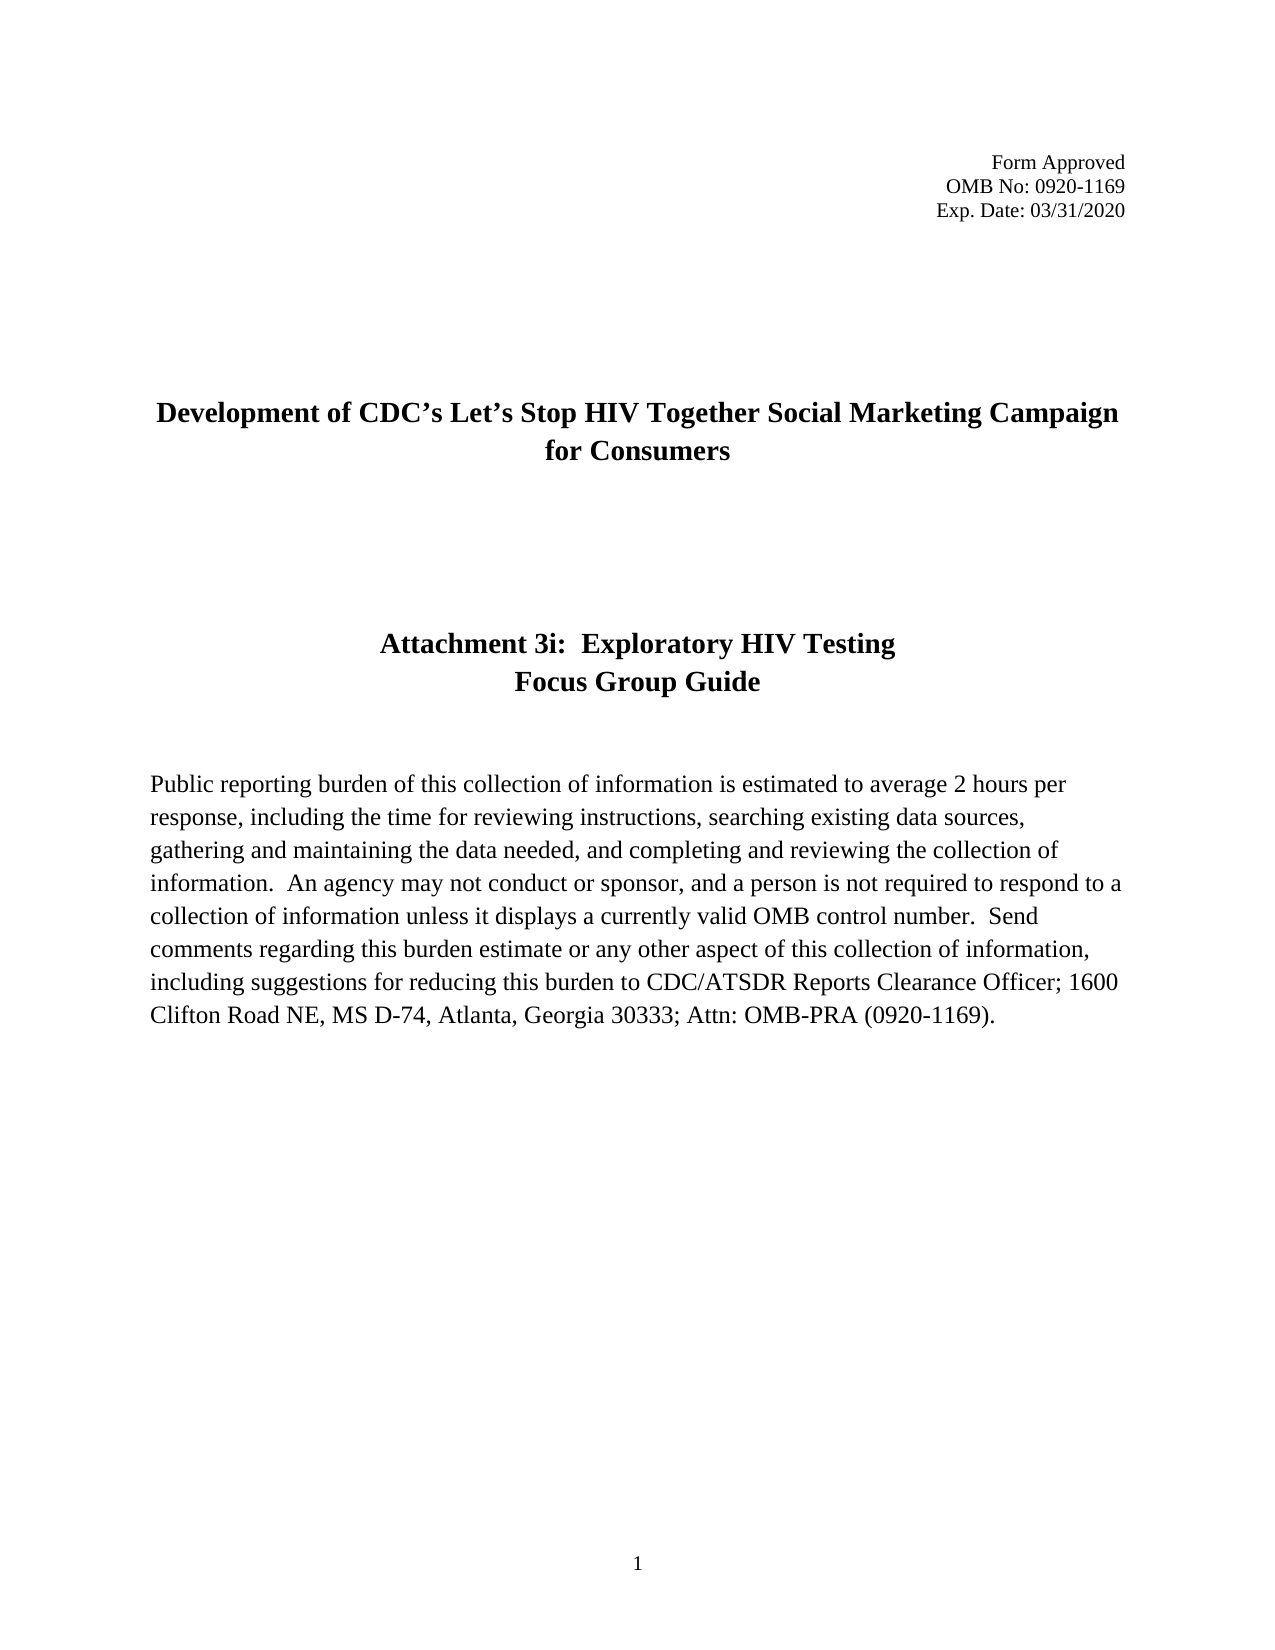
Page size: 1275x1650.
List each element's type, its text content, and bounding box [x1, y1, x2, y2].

text Form Approved [750, 150, 1125, 174]
text Public reporting burden of this collection of information is estimated to average 2 hours per response, including the time for reviewing instructions, searching existing data sources, gathering and maintaining the data needed, and completing and reviewing the collection of information. An agency may not conduct or sponsor, and a person is not required to respond to a collection of information unless it displays a currently valid OMB control number. Send comments regarding this burden estimate or any other aspect of this collection of information, including suggestions for reducing this burden to CDC/ATSDR Reports Clearance Officer; 1600 Clifton Road NE, MS D-74, Atlanta, Georgia 30333; Attn: OMB-PRA (0920-1169). [150, 769, 1125, 1029]
text Attachment 3i: Exploratory HIV Testing [150, 626, 1125, 659]
text Focus Group Guide [150, 664, 1125, 698]
text Exp. Date: 03/31/2020 [750, 198, 1125, 222]
text OMB No: 0920-1169 [750, 174, 1125, 198]
text Development of CDC’s Let’s Stop HIV Together Social Marketing Campaign for Consumers [150, 395, 1125, 467]
